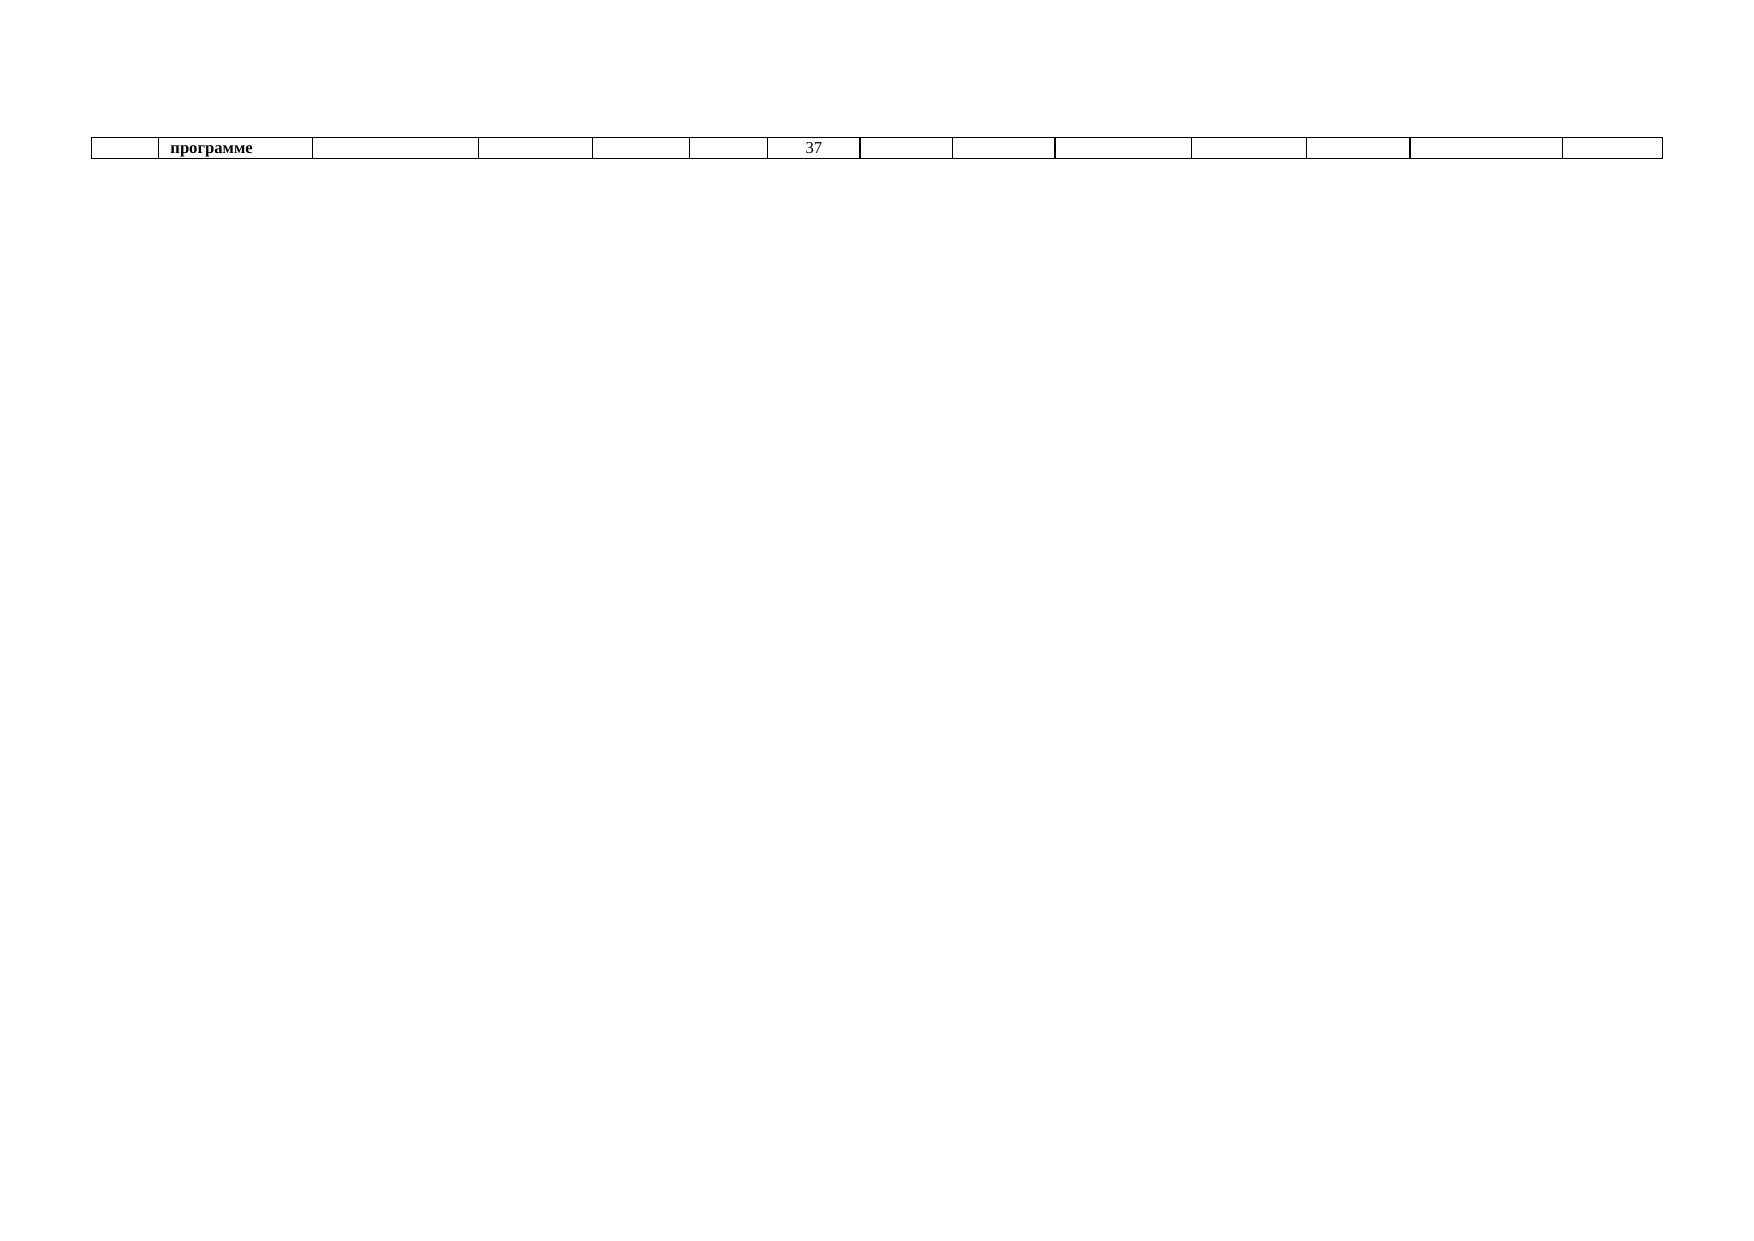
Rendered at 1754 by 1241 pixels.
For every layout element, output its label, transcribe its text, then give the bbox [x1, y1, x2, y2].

table_cell [861, 138, 952, 157]
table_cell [768, 138, 859, 157]
table_cell [953, 138, 1054, 157]
table_cell [313, 138, 478, 157]
table_cell [1056, 138, 1191, 157]
table_cell [1192, 138, 1306, 157]
table_cell [1307, 138, 1409, 157]
table_cell [1411, 138, 1562, 157]
table_cell 0,0/0,0 [690, 138, 767, 157]
table_cell [479, 138, 592, 157]
table_cell [92, 138, 158, 157]
table_cell 433530,16 [593, 138, 689, 157]
table_cell [1563, 138, 1662, 157]
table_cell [159, 138, 312, 157]
